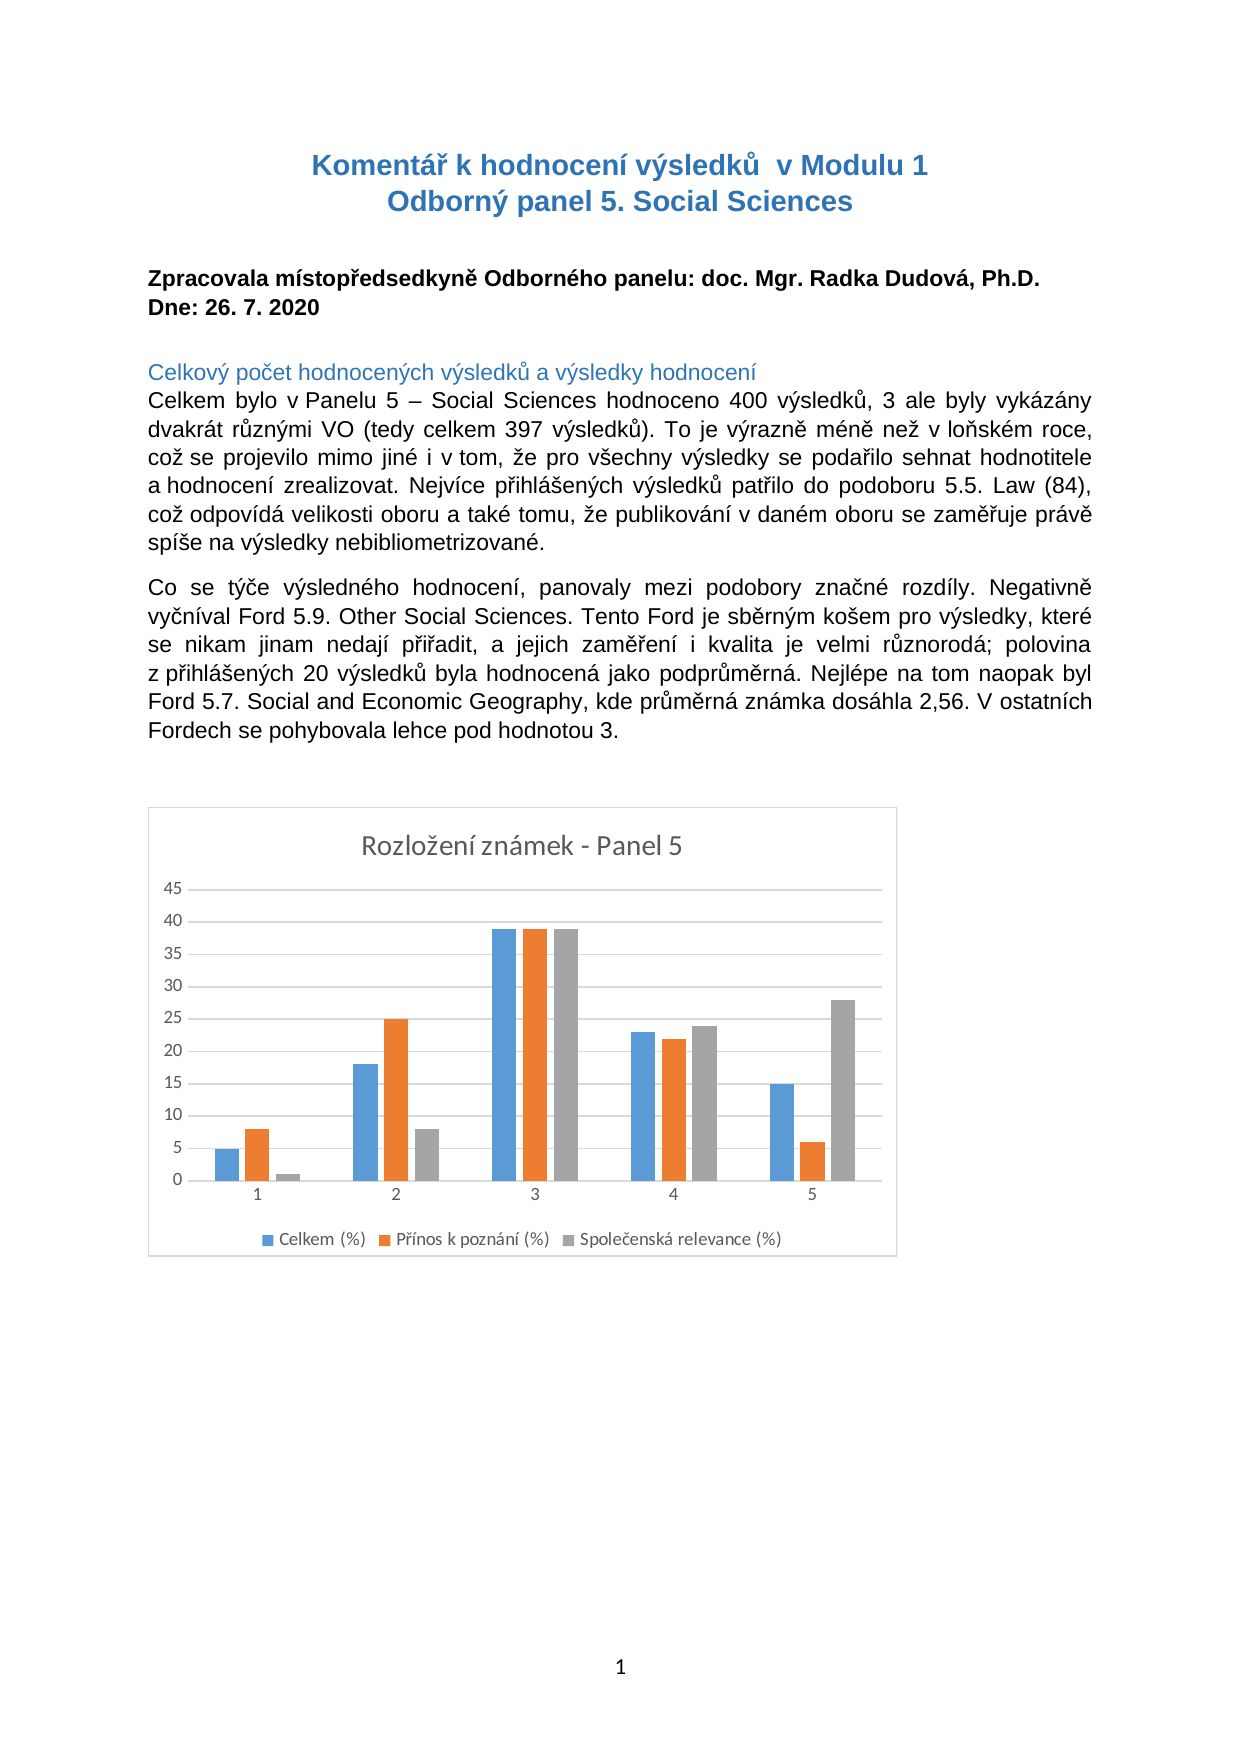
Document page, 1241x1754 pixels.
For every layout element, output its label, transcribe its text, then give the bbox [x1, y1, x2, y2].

text Dne: 26. 7. 2020 [148, 293, 1093, 320]
subtitle Odborný panel 5. Social Sciences [148, 184, 1093, 217]
subtitle Celkový počet hodnocených výsledků a výsledky hodnocení [148, 359, 1093, 385]
text Celkem bylo v Panelu 5 – Social Sciences hodnoceno 400 výsledků, 3 ale byly vykázány dvakrát různými VO (tedy celkem 397 výsledků). To je výrazně méně než v loňském roce, což se projevilo mimo jiné i v tom, že pro všechny výsledky se podařilo sehnat hodnotitele a hodnocení zrealizovat. Nejvíce přihlášených výsledků patřilo do podoboru 5.5. Law (84), což odpovídá velikosti oboru a také tomu, že publikování v daném oboru se zaměřuje právě spíše na výsledky nebibliometrizované. [148, 387, 1093, 556]
subtitle Komentář k hodnocení výsledků v Modulu 1 [148, 148, 1093, 181]
text Co se týče výsledného hodnocení, panovaly mezi podobory značné rozdíly. Negativně vyčníval Ford 5.9. Other Social Sciences. Tento Ford je sběrným košem pro výsledky, které se nikam jinam nedají přiřadit, a jejich zaměření i kvalita je velmi různorodá; polovina z přihlášených 20 výsledků byla hodnocená jako podprůměrná. Nejlépe na tom naopak byl Ford 5.7. Social and Economic Geography, kde průměrná známka dosáhla 2,56. V ostatních Fordech se pohybovala lehce pod hodnotou 3. [148, 574, 1093, 743]
text Zpracovala místopředsedkyně Odborného panelu: doc. Mgr. Radka Dudová, Ph.D. [148, 265, 1093, 291]
